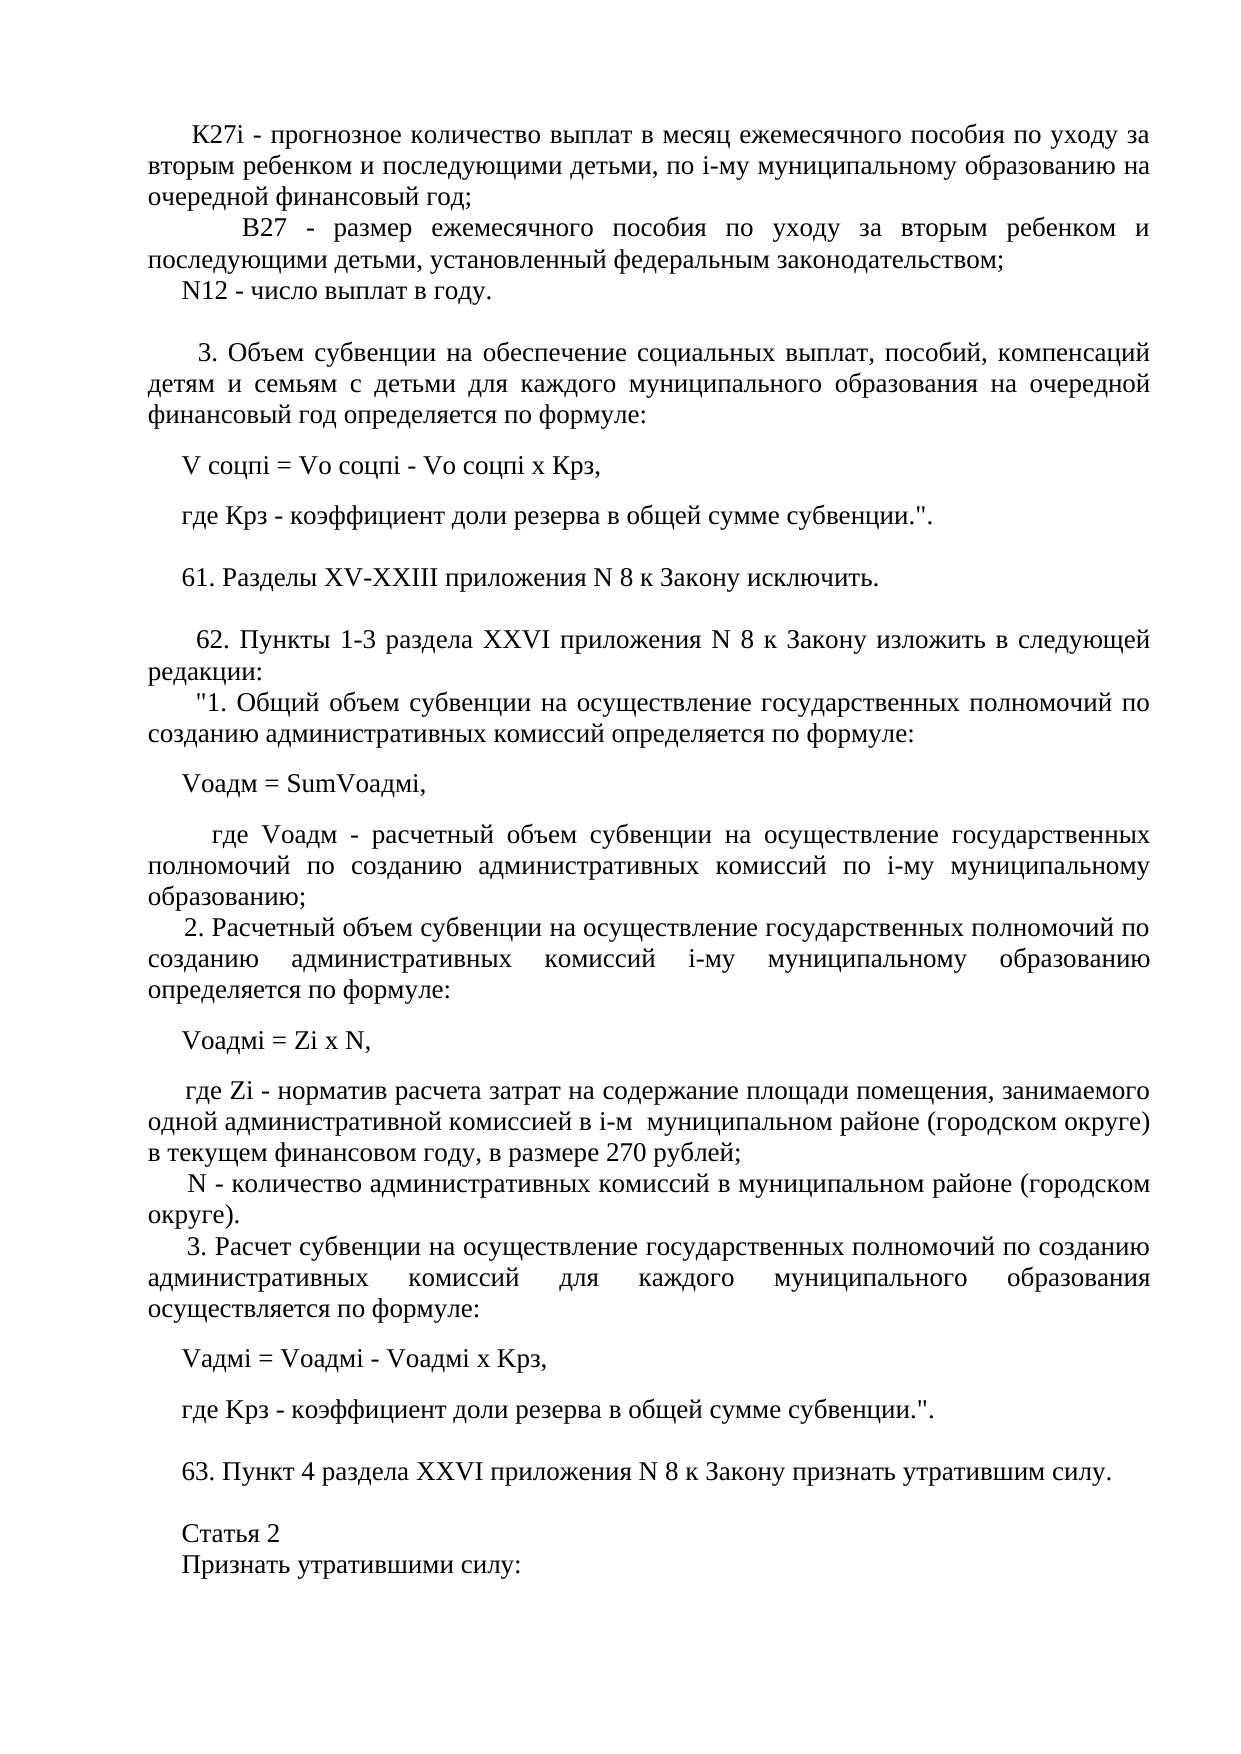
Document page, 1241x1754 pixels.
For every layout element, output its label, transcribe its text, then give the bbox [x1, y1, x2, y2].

text 3. Объем субвенции на обеспечение социальных выплат, пособий, компенсаций детям и семьям с детьми для каждого муниципального образования на очередной финансовый год определяется по формуле: [148, 336, 1152, 429]
text где Zi - норматив расчета затрат на содержание площади помещения, занимаемого одной административной комиссией в i-м муниципальном районе (городском округе) в текущем финансовом году, в размере 270 рублей; [148, 1074, 1152, 1167]
text Признать утратившими силу: [148, 1548, 1152, 1579]
text 2. Расчетный объем субвенции на осуществление государственных полномочий по созданию административных комиссий i-му муниципальному образованию определяется по формуле: [148, 911, 1152, 1004]
text Vадмi = Vоадмi - Vоадмi x Kрз, [148, 1342, 1152, 1373]
text В27 - размер ежемесячного пособия по уходу за вторым ребенком и последующими детьми, установленный федеральным законодательством; [148, 212, 1152, 274]
text 62. Пункты 1-3 раздела XХVI приложения N 8 к Закону изложить в следующей редакции: [148, 624, 1152, 686]
text Vоадмi = Zi x N, [148, 1024, 1152, 1055]
text "1. Общий объем субвенции на осуществление государственных полномочий по созданию административных комиссий определяется по формуле: [148, 686, 1152, 748]
text V соцпi = Vо соцпi - Vо соцпi х Крз, [148, 449, 1152, 480]
text где Kрз - коэффициент доли резерва в общей сумме субвенции.". [148, 1393, 1152, 1424]
text 3. Расчет субвенции на осуществление государственных полномочий по созданию административных комиссий для каждого муниципального образования осуществляется по формуле: [148, 1230, 1152, 1323]
text К27i - прогнозное количество выплат в месяц ежемесячного пособия по уходу за вторым ребенком и последующими детьми, по i-му муниципальному образованию на очередной финансовый год; [148, 118, 1152, 212]
text N - количество административных комиссий в муниципальном районе (городском округе). [148, 1167, 1152, 1230]
text где Крз - коэффициент доли резерва в общей сумме субвенции.". [148, 499, 1152, 530]
text 63. Пункт 4 раздела XХVI приложения N 8 к Закону признать утратившим силу. [148, 1455, 1152, 1486]
text N12 - число выплат в году. [148, 274, 1152, 305]
text Статья 2 [148, 1517, 1152, 1548]
text Vоадм = SumVоадмi, [148, 767, 1152, 798]
text 61. Разделы XV-XXIII приложения N 8 к Закону исключить. [148, 561, 1152, 592]
text где Vоадм - расчетный объем субвенции на осуществление государственных полномочий по созданию административных комиссий по i-му муниципальному образованию; [148, 818, 1152, 911]
